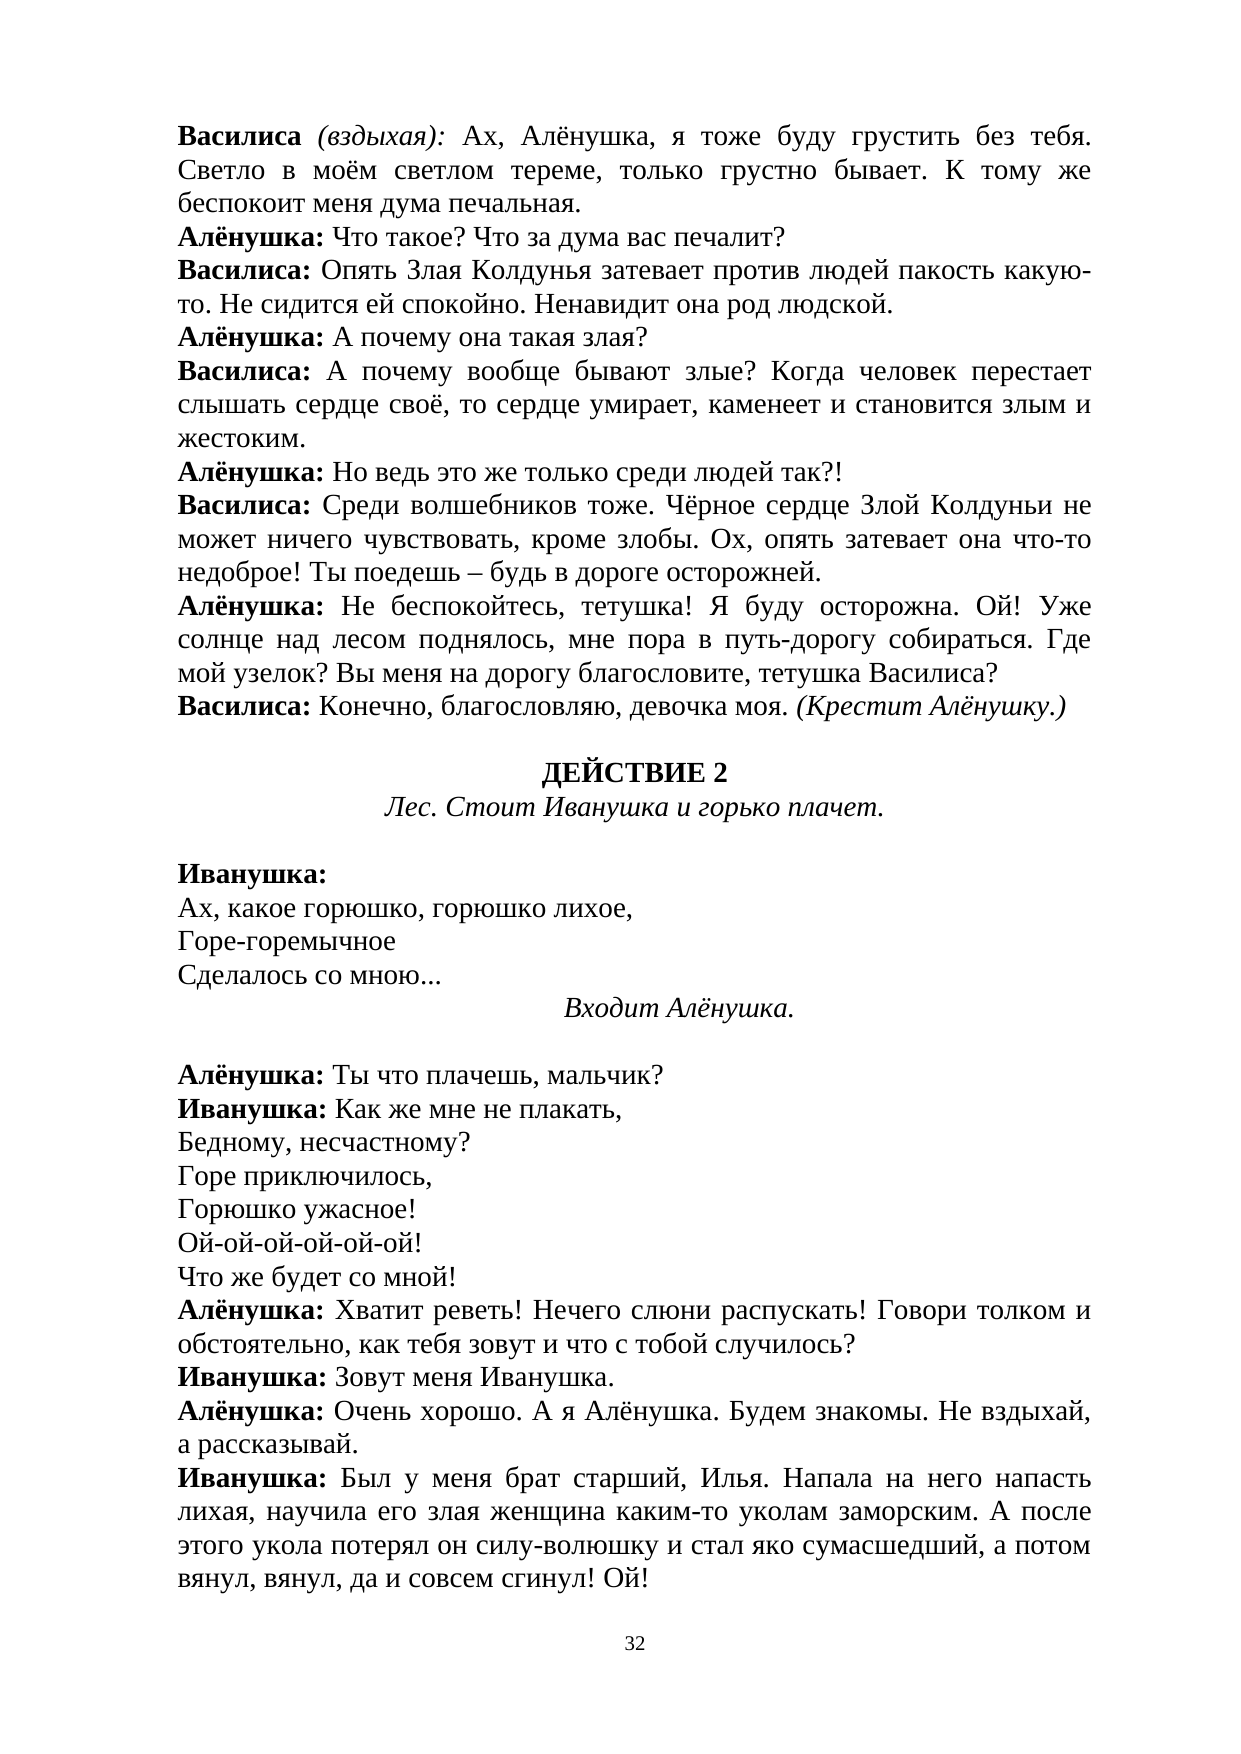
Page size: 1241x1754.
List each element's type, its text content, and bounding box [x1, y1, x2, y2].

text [177, 1057, 1092, 1594]
text Ах, какое горюшко, горюшко лихое, Горе-горемычное Сделалось со мною... [177, 890, 1092, 990]
text Иванушка: [177, 823, 1092, 890]
text ДЕЙСТВИЕ 2 Лес. Стоит Иванушка и горько плачет. [177, 756, 1092, 823]
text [177, 118, 1092, 722]
text Входит Алёнушка. [177, 990, 1092, 1024]
